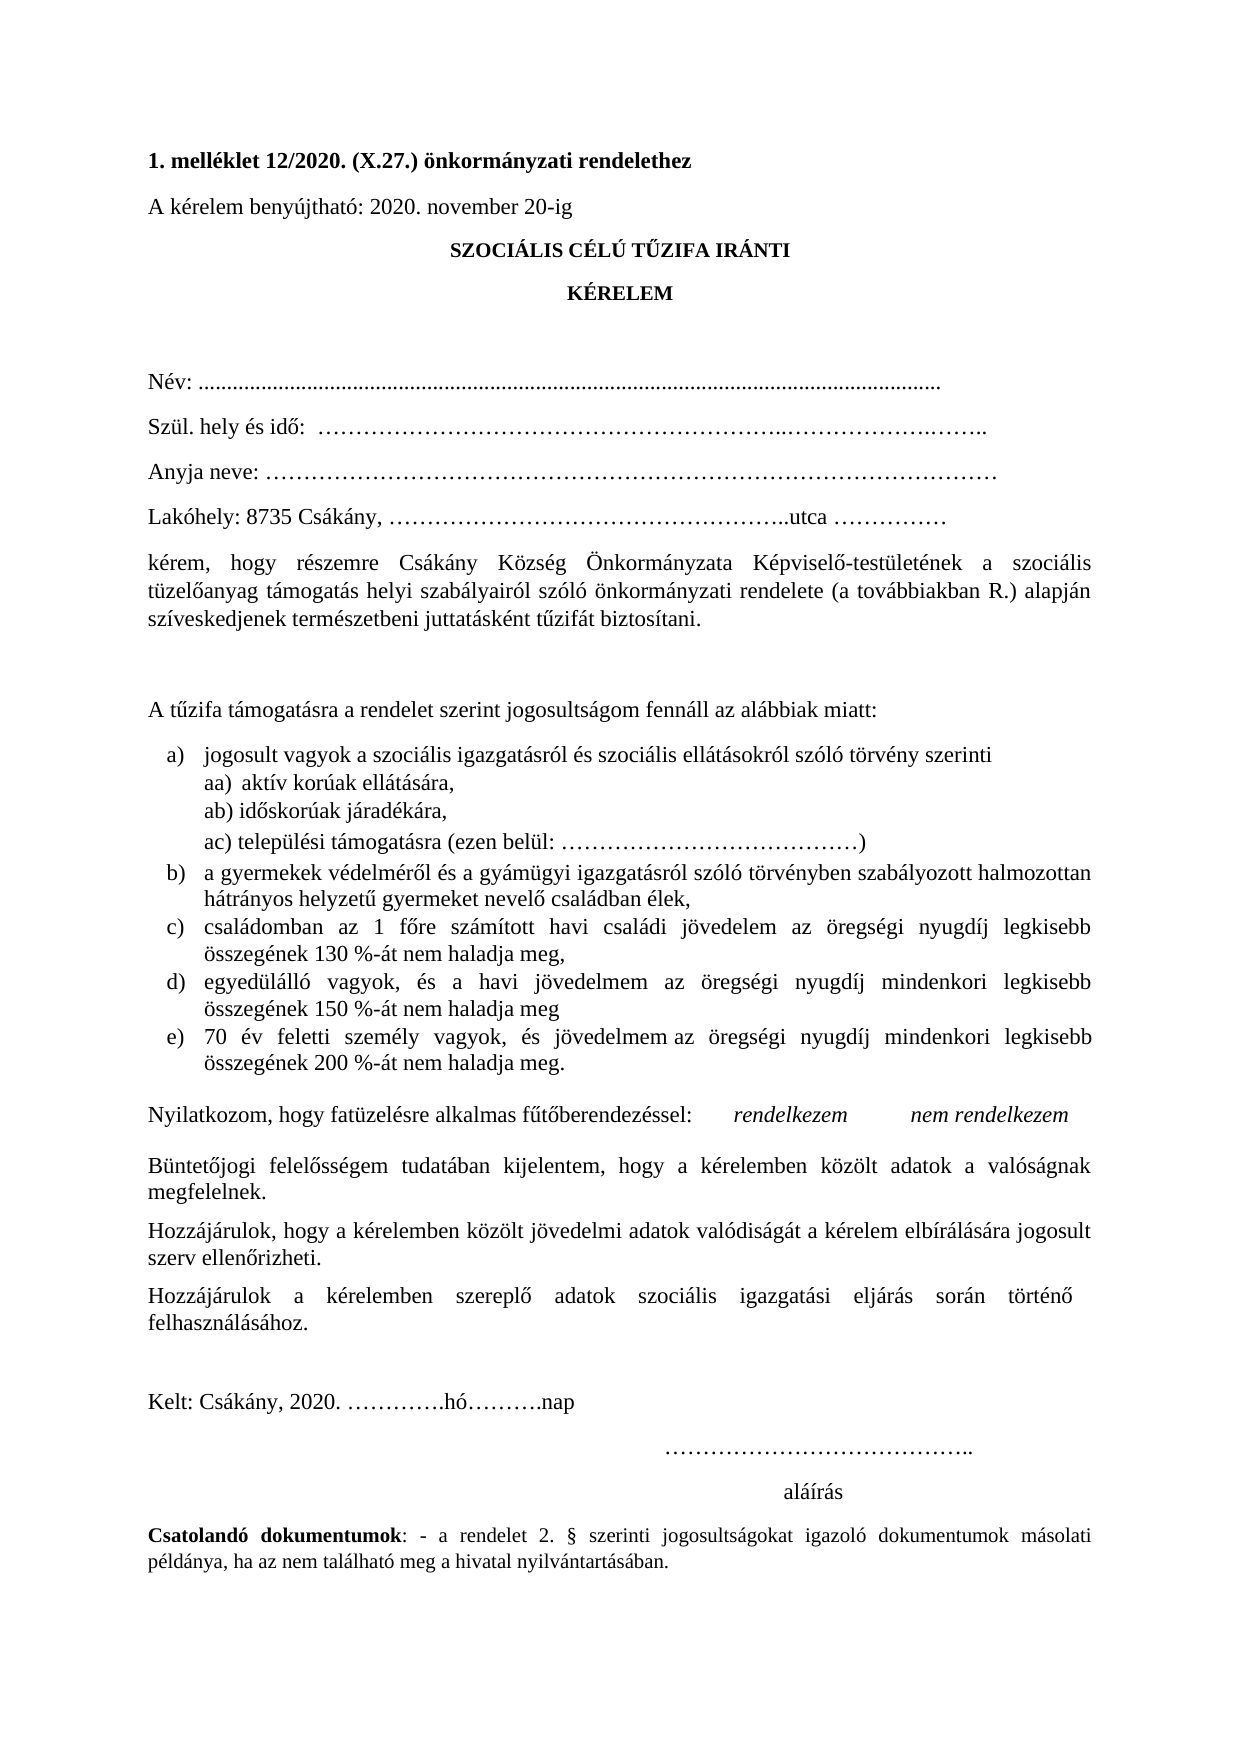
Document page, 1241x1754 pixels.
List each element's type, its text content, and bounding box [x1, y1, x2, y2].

text SZOCIÁLIS CÉLÚ TŰZIFA IRÁNTI [148, 238, 1093, 262]
text KÉRELEM [148, 280, 1093, 304]
list 70 év feletti személy vagyok, és jövedelmem az öregségi nyugdíj mindenkori legkisebb összegének 200 %-át nem haladja meg. [166, 1023, 1093, 1076]
text ac) települési támogatásra (ezen belül: …………………………………) [204, 828, 1093, 854]
text ab) időskorúak járadékára, [204, 798, 1093, 824]
text Csatolandó dokumentumok: - a rendelet 2. § szerinti jogosultságokat igazoló dokumentumok másolati példánya, ha az nem található meg a hivatal nyilvántartásában. [148, 1523, 1093, 1573]
text A kérelem benyújtható: 2020. november 20-ig [148, 193, 1093, 219]
list jogosult vagyok a szociális igazgatásról és szociális ellátásokról szóló törvény szerinti [166, 741, 1093, 767]
list családomban az 1 főre számított havi családi jövedelem az öregségi nyugdíj legkisebb összegének 130 %-át nem haladja meg, [166, 913, 1093, 966]
text Hozzájárulok, hogy a kérelemben közölt jövedelmi adatok valódiságát a kérelem elbírálására jogosult szerv ellenőrizheti. [148, 1217, 1093, 1270]
text Hozzájárulok a kérelemben szereplő adatok szociális igazgatási eljárás során történő felhasználásához. [148, 1282, 1074, 1335]
text ………………………………….. [148, 1433, 1093, 1459]
list egyedülálló vagyok, és a havi jövedelmem az öregségi nyugdíj mindenkori legkisebb összegének 150 %-át nem haladja meg [166, 968, 1093, 1021]
text Anyja neve: …………………………………………………………………………………… [148, 458, 1093, 485]
text Név: .................................................................................................................................. [148, 368, 1093, 394]
text 1. melléklet 12/2020. (X.27.) önkormányzati rendelethez [148, 148, 1093, 174]
text Szül. hely és idő: ……………………………………………………..……………….…….. [148, 413, 1093, 439]
list a gyermekek védelméről és a gyámügyi igazgatásról szóló törvényben szabályozott halmozottan hátrányos helyzetű gyermeket nevelő családban élek, [166, 859, 1093, 911]
text aláírás [148, 1478, 1093, 1504]
text kérem, hogy részemre Csákány Község Önkormányzata Képviselő-testületének a szociális tüzelőanyag támogatás helyi szabályairól szóló önkormányzati rendelete (a továbbiakban R.) alapján szíveskedjenek természetbeni juttatásként tűzifát biztosítani. [148, 548, 1093, 632]
text Kelt: Csákány, 2020. ………….hó……….nap [148, 1388, 1093, 1414]
text Nyilatkozom, hogy fatüzelésre alkalmas fűtőberendezéssel: rendelkezem nem rendelkezem [148, 1101, 1093, 1127]
text Lakóhely: 8735 Csákány, ……………………………………………..utca …………… [148, 503, 1093, 530]
text Büntetőjogi felelősségem tudatában kijelentem, hogy a kérelemben közölt adatok a valóságnak megfelelnek. [148, 1152, 1093, 1205]
text A tűzifa támogatásra a rendelet szerint jogosultságom fennáll az alábbiak miatt: [148, 696, 1093, 722]
list aktív korúak ellátására, [204, 769, 1093, 796]
